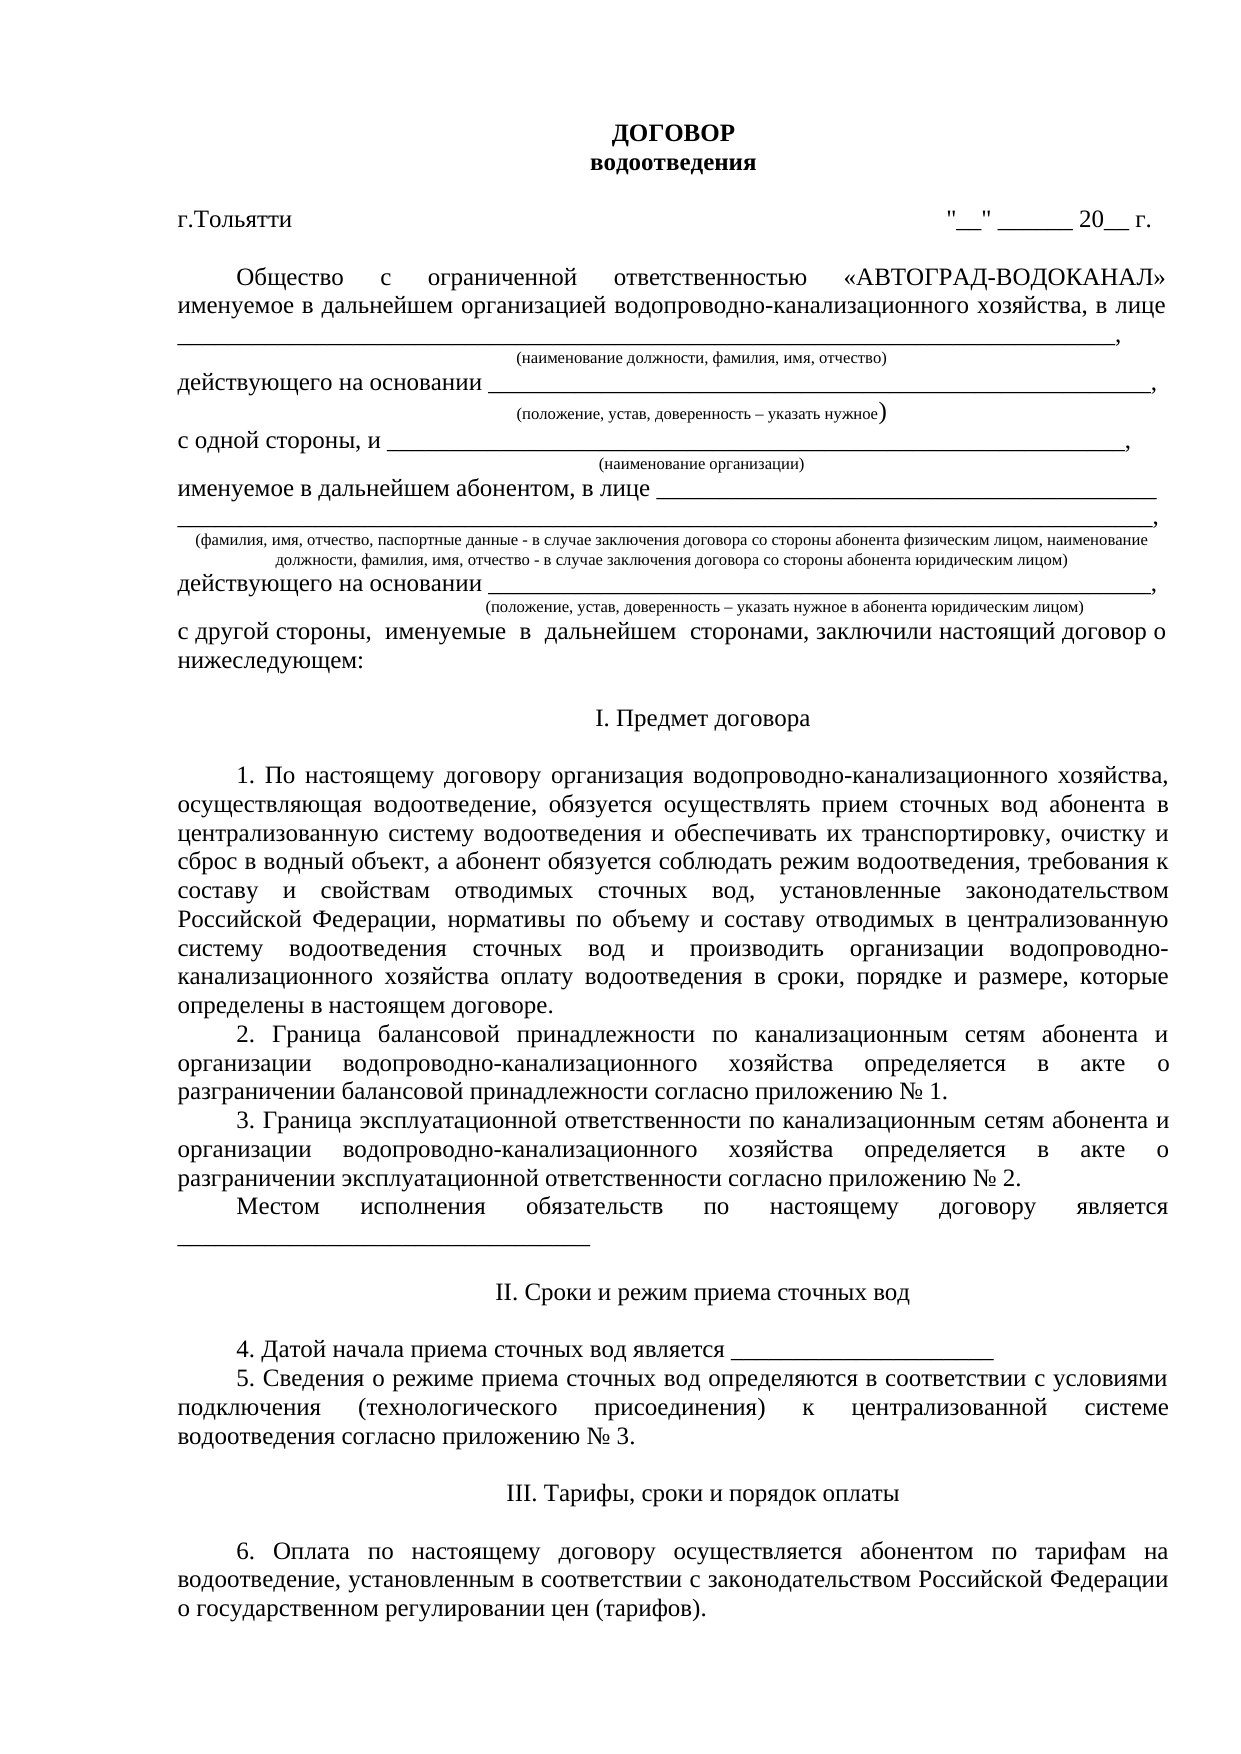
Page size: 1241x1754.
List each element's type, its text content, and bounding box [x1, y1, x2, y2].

text (фамилия, имя, отчество, паспортные данные - в случае заключения договора со стороны абонента физическим лицом, наименование должности, фамилия, имя, отчество - в случае заключения договора со стороны абонента юридическим лицом) [177, 530, 1167, 568]
text (наименование должности, фамилия, имя, отчество) [177, 348, 1167, 367]
text III. Тарифы, сроки и порядок оплаты [177, 1478, 1169, 1507]
text II. Сроки и режим приема сточных вод [177, 1277, 1169, 1306]
text г.Тольятти "__" ______ 20__ г. [177, 204, 1169, 233]
text (положение, устав, доверенность – указать нужное в абонента юридическим лицом) [177, 597, 1167, 616]
text (положение, устав, доверенность – указать нужное) [177, 396, 1167, 425]
text 3. Граница эксплуатационной ответственности по канализационным сетям абонента и организации водопроводно-канализационного хозяйства определяется в акте о разграничении эксплуатационной ответственности согласно приложению № 2. [177, 1105, 1169, 1191]
text 2. Граница балансовой принадлежности по канализационным сетям абонента и организации водопроводно-канализационного хозяйства определяется в акте о разграничении балансовой принадлежности согласно приложению № 1. [177, 1019, 1169, 1105]
text Общество с ограниченной ответственностью «АВТОГРАД-ВОДОКАНАЛ» именуемое в дальнейшем организацией водопроводно-канализационного хозяйства, в лице ___________________________________________________________________________, [177, 262, 1167, 348]
text именуемое в дальнейшем абонентом, в лице ________________________________________ [177, 473, 1167, 501]
text 4. Датой начала приема сточных вод является _____________________ [177, 1334, 1169, 1363]
text 1. По настоящему договору организация водопроводно-канализационного хозяйства, осуществляющая водоотведение, обязуется осуществлять прием сточных вод абонента в централизованную систему водоотведения и обеспечивать их транспортировку, очистку и сброс в водный объект, а абонент обязуется соблюдать режим водоотведения, требования к составу и свойствам отводимых сточных вод, установленные законодательством Российской Федерации, нормативы по объему и составу отводимых в централизованную систему водоотведения сточных вод и производить организации водопроводно-канализационного хозяйства оплату водоотведения в сроки, порядке и размере, которые определены в настоящем договоре. [177, 760, 1169, 1019]
text действующего на основании _____________________________________________________, [177, 568, 1167, 597]
text с одной стороны, и ___________________________________________________________, [177, 425, 1167, 453]
text I. Предмет договора [177, 703, 1169, 731]
text Местом исполнения обязательств по настоящему договору является _________________________________ [177, 1191, 1169, 1249]
text ДОГОВОР [177, 118, 1169, 147]
text (наименование организации) [177, 453, 1167, 473]
text действующего на основании _____________________________________________________, [177, 367, 1167, 396]
text 5. Сведения о режиме приема сточных вод определяются в соответствии с условиями подключения (технологического присоединения) к централизованной системе водоотведения согласно приложению № 3. [177, 1363, 1169, 1449]
text с другой стороны, именуемые в дальнейшем сторонами, заключили настоящий договор о нижеследующем: [177, 616, 1167, 674]
text 6. Оплата по настоящему договору осуществляется абонентом по тарифам на водоотведение, установленным в соответствии с законодательством Российской Федерации о государственном регулировании цен (тарифов). [177, 1536, 1169, 1622]
text водоотведения [177, 147, 1169, 176]
text ______________________________________________________________________________, [177, 501, 1167, 530]
